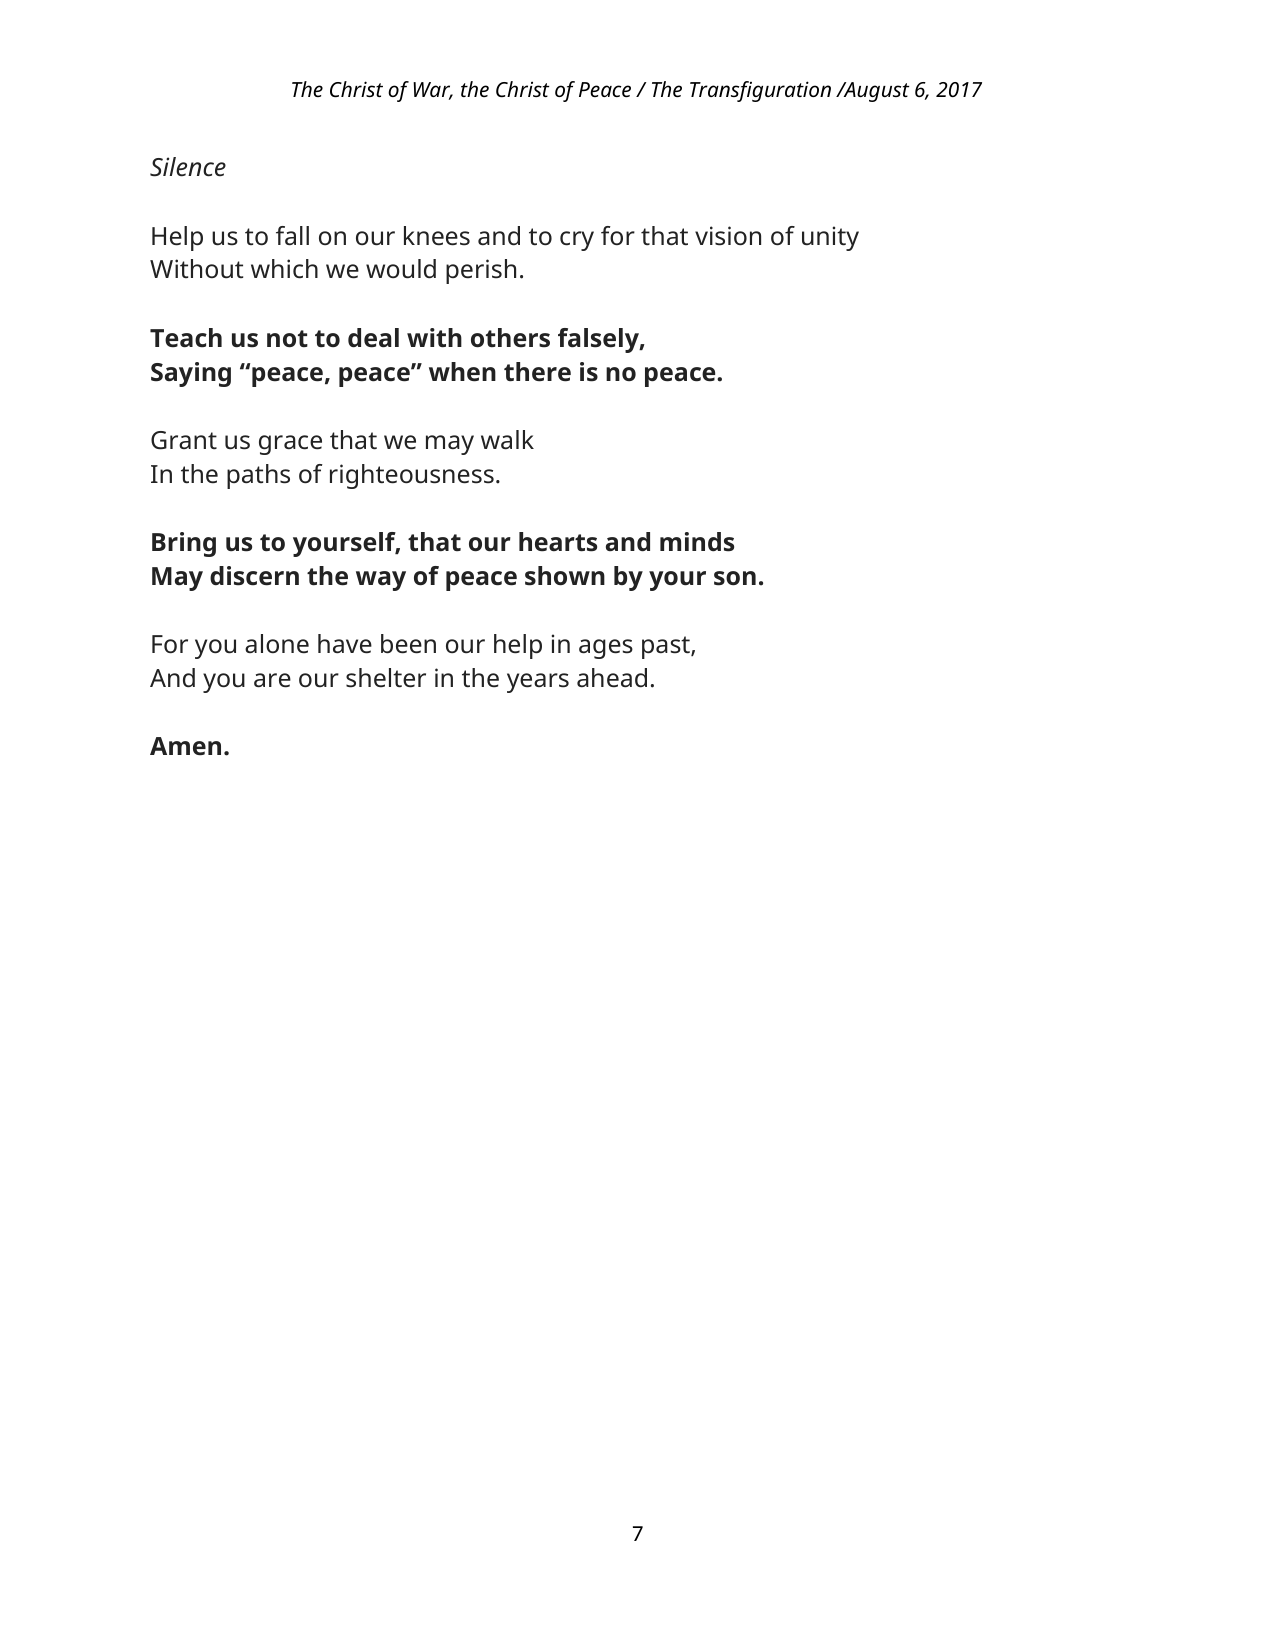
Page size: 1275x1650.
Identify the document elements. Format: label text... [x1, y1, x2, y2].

text Amen. [150, 729, 1125, 763]
text Help us to fall on our knees and to cry for that vision of unity Without which we would perish. [150, 218, 1125, 286]
text Teach us not to deal with others falsely, Saying “peace, peace” when there is no peace. [150, 320, 1125, 388]
text For you alone have been our help in ages past, And you are our shelter in the years ahead. [150, 627, 1125, 695]
text Grant us grace that we may walk In the paths of righteousness. [150, 422, 1125, 491]
text Bring us to yourself, that our hearts and minds May discern the way of peace shown by your son. [150, 525, 1125, 593]
text Silence [150, 150, 1125, 184]
